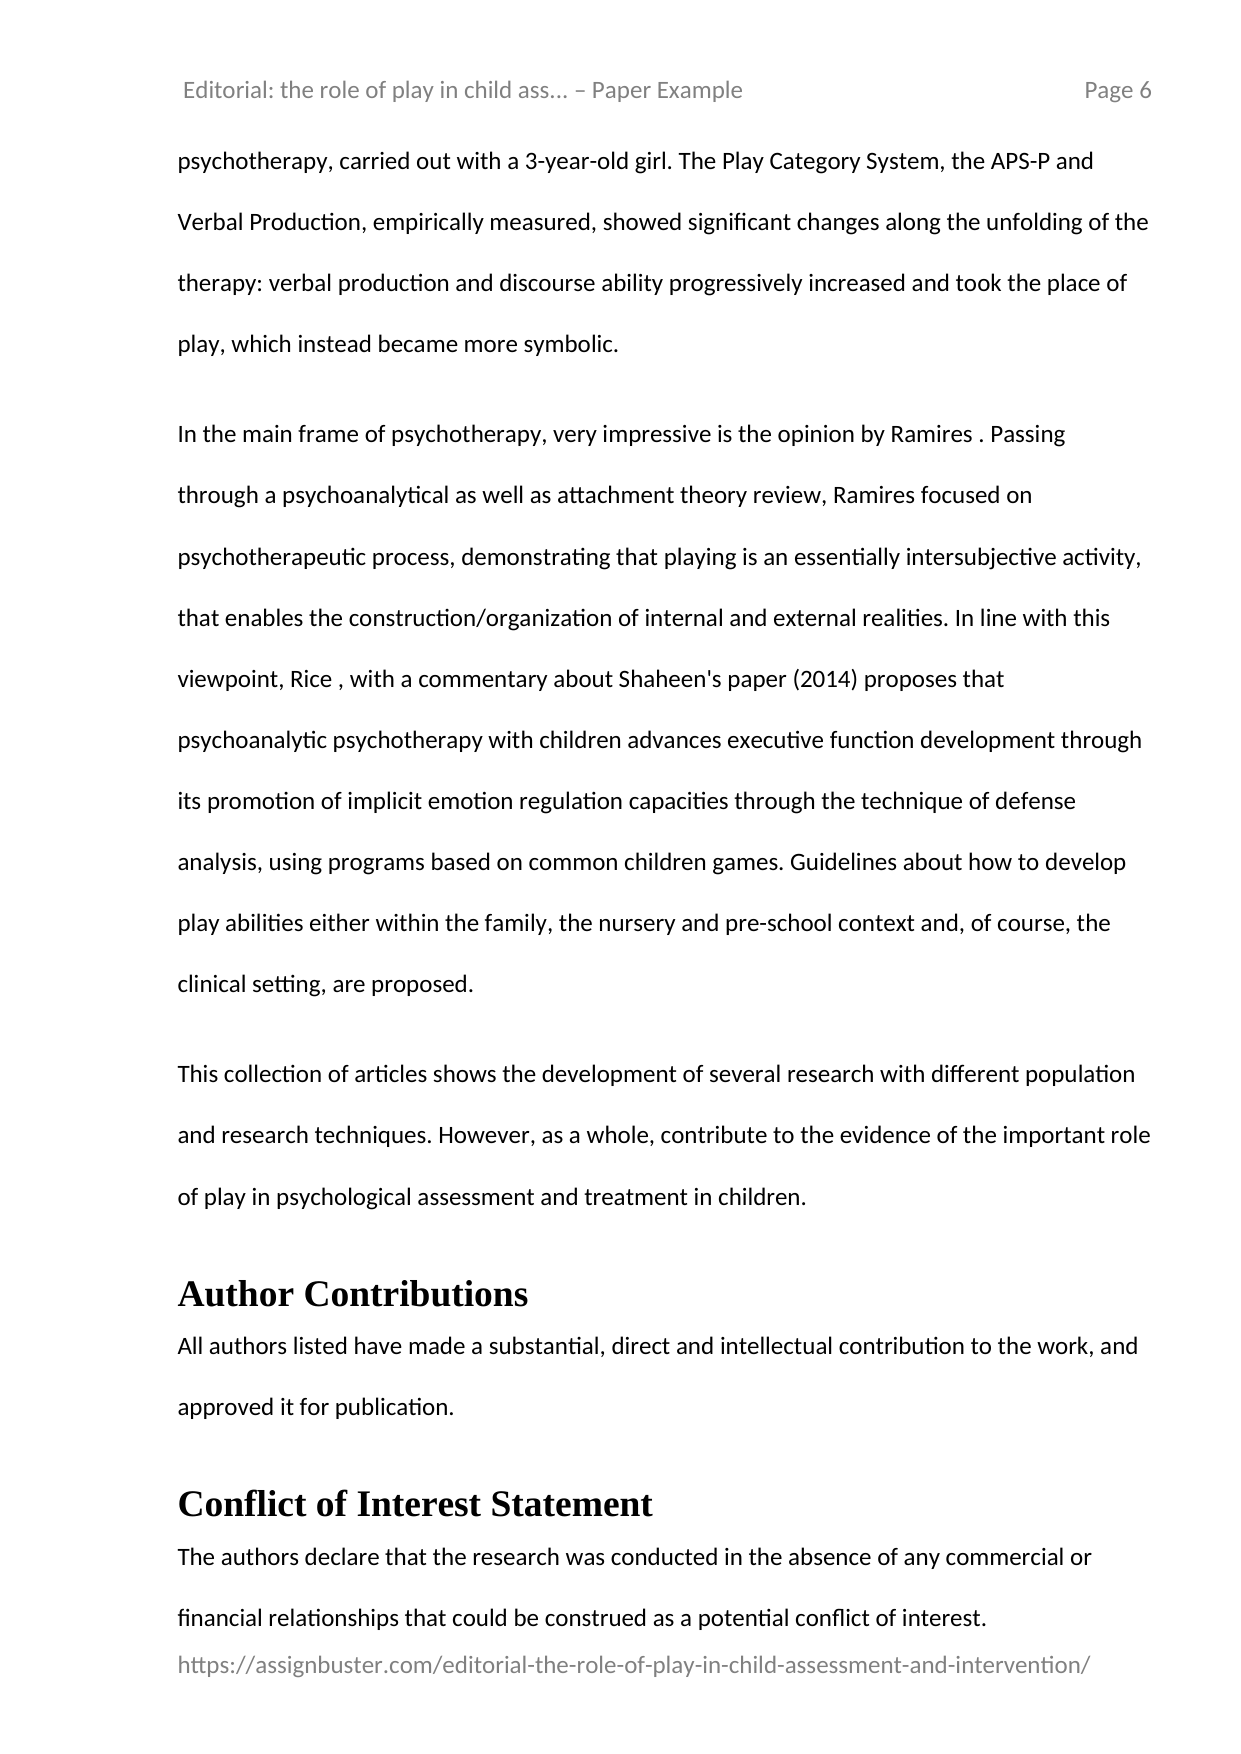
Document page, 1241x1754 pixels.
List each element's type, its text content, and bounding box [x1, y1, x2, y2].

text In the main frame of psychotherapy, very impressive is the opinion by Ramires . Passing through a psychoanalytical as well as attachment theory review, Ramires focused on psychotherapeutic process, demonstrating that playing is an essentially intersubjective activity, that enables the construction/organization of internal and external realities. In line with this viewpoint, Rice , with a commentary about Shaheen's paper (2014) proposes that psychoanalytic psychotherapy with children advances executive function development through its promotion of implicit emotion regulation capacities through the technique of defense analysis, using programs based on common children games. Guidelines about how to develop play abilities either within the family, the nursery and pre-school context and, of course, the clinical setting, are proposed. [177, 419, 1152, 998]
subtitle Author Contributions [177, 1271, 1152, 1314]
text The authors declare that the research was conducted in the absence of any commercial or financial relationships that could be construed as a potential conflict of interest. [177, 1541, 1152, 1632]
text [177, 145, 1152, 359]
text This collection of articles shows the development of several research with different population and research techniques. However, as a whole, contribute to the evidence of the important role of play in psychological assessment and treatment in children. [177, 1058, 1152, 1211]
subtitle Conflict of Interest Statement [177, 1482, 1152, 1525]
text All authors listed have made a substantial, direct and intellectual contribution to the work, and approved it for publication. [177, 1330, 1152, 1422]
